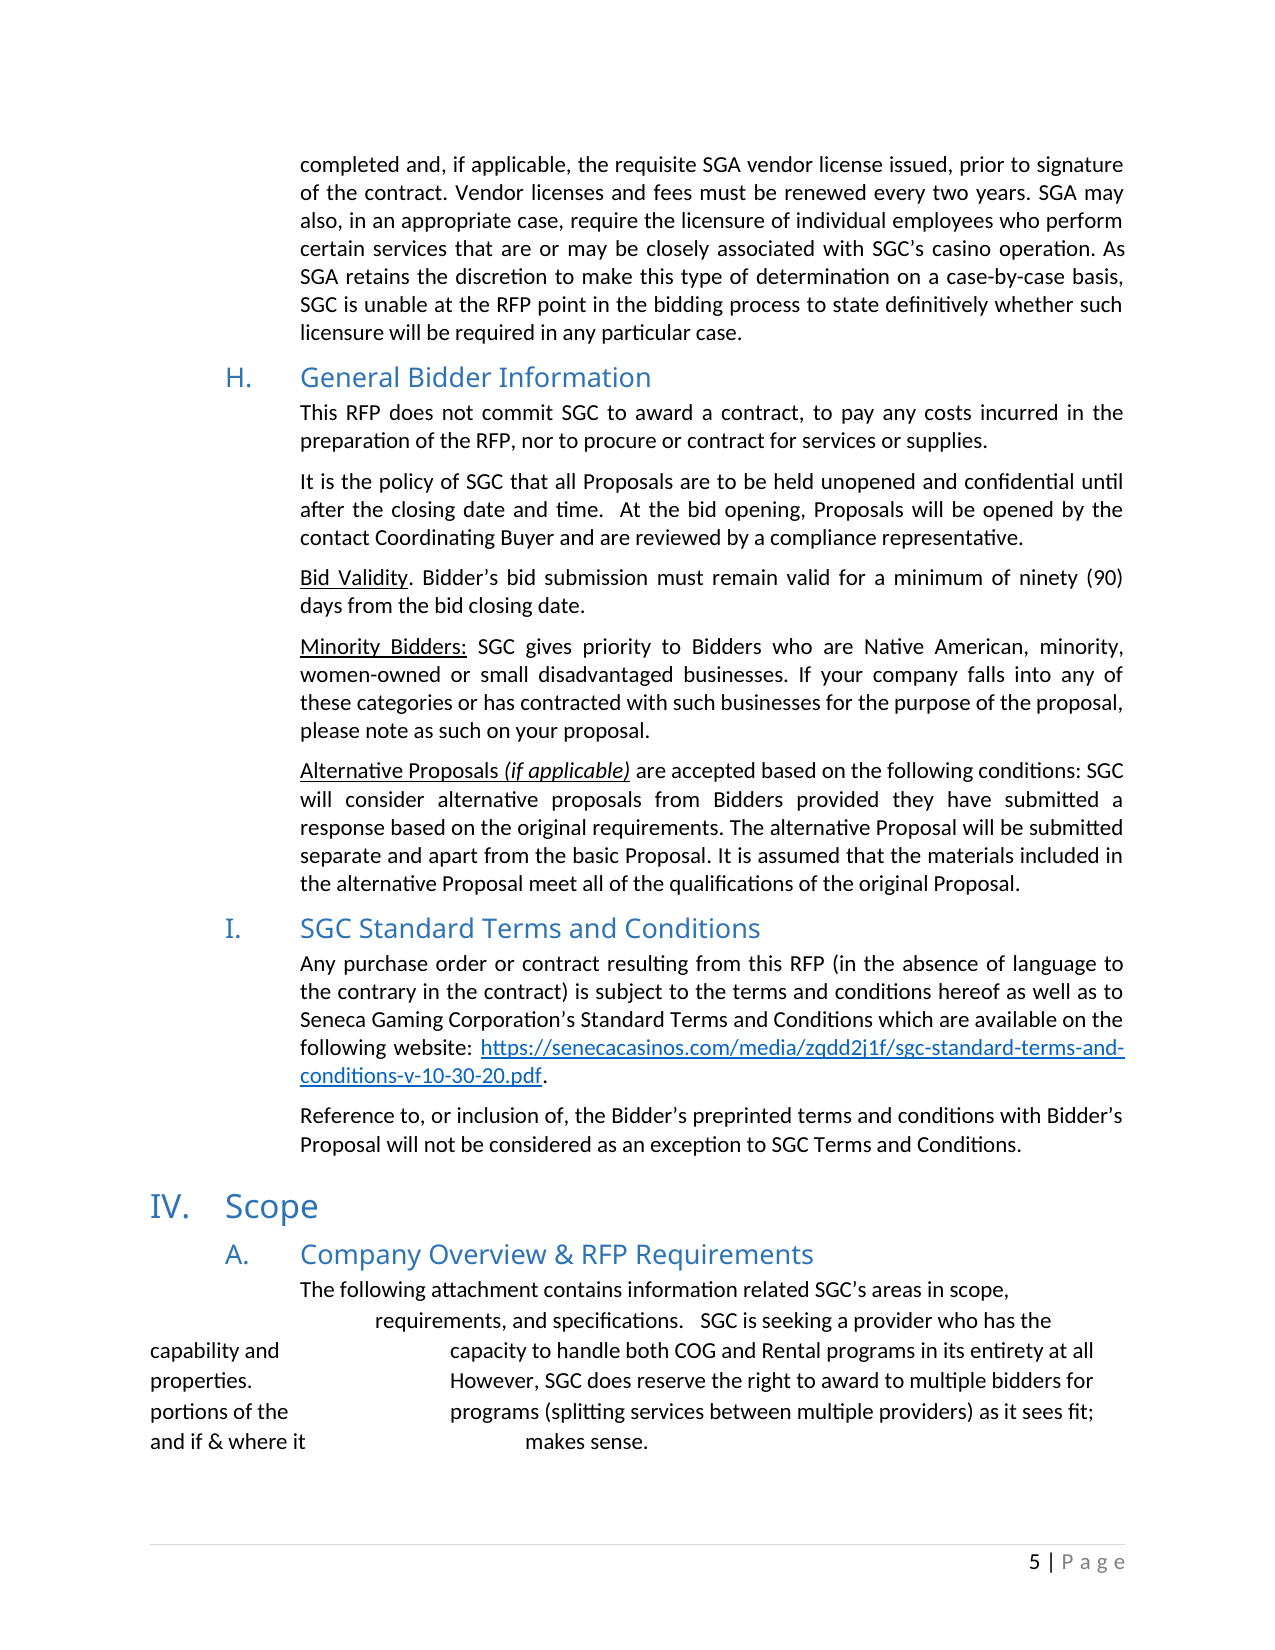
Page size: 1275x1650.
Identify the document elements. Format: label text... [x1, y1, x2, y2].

subtitle Scope [150, 1183, 1125, 1228]
subtitle Company Overview & RFP Requirements [225, 1236, 1125, 1273]
subtitle General Bidder Information [225, 359, 1125, 396]
subtitle SGC Standard Terms and Conditions [225, 909, 1125, 946]
text The following attachment contains information related SGC’s areas in scope, requirements, and specifications. SGC is seeking a provider who has the capability and capacity to handle both COG and Rental programs in its entirety at all properties. However, SGC does reserve the right to award to multiple bidders for portions of the programs (splitting services between multiple providers) as it sees fit; and if & where it makes sense. [150, 1276, 1125, 1455]
text Reference to, or inclusion of, the Bidder’s preprinted terms and conditions with Bidder’s Proposal will not be considered as an exception to SGC Terms and Conditions. [300, 1102, 1125, 1158]
text This RFP does not commit SGC to award a contract, to pay any costs incurred in the preparation of the RFP, nor to procure or contract for services or supplies. [300, 398, 1125, 454]
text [300, 150, 1125, 346]
text Alternative Proposals (if applicable) are accepted based on the following conditions: SGC will consider alternative proposals from Bidders provided they have submitted a response based on the original requirements. The alternative Proposal will be submitted separate and apart from the basic Proposal. It is assumed that the materials included in the alternative Proposal meet all of the qualifications of the original Proposal. [300, 757, 1125, 897]
text Any purchase order or contract resulting from this RFP (in the absence of language to the contrary in the contract) is subject to the terms and conditions hereof as well as to Seneca Gaming Corporation’s Standard Terms and Conditions which are available on the following website: https://senecacasinos.com/media/zqdd2j1f/sgc-standard-terms-and-conditions-v-10-30-20.pdf. [300, 949, 1125, 1089]
text Bid Validity. Bidder’s bid submission must remain valid for a minimum of ninety (90) days from the bid closing date. [300, 563, 1125, 619]
text Minority Bidders: SGC gives priority to Bidders who are Native American, minority, women-owned or small disadvantaged businesses. If your company falls into any of these categories or has contracted with such businesses for the purpose of the proposal, please note as such on your proposal. [300, 632, 1125, 744]
text It is the policy of SGC that all Proposals are to be held unopened and confidential until after the closing date and time. At the bid opening, Proposals will be opened by the contact Coordinating Buyer and are reviewed by a compliance representative. [300, 467, 1125, 551]
